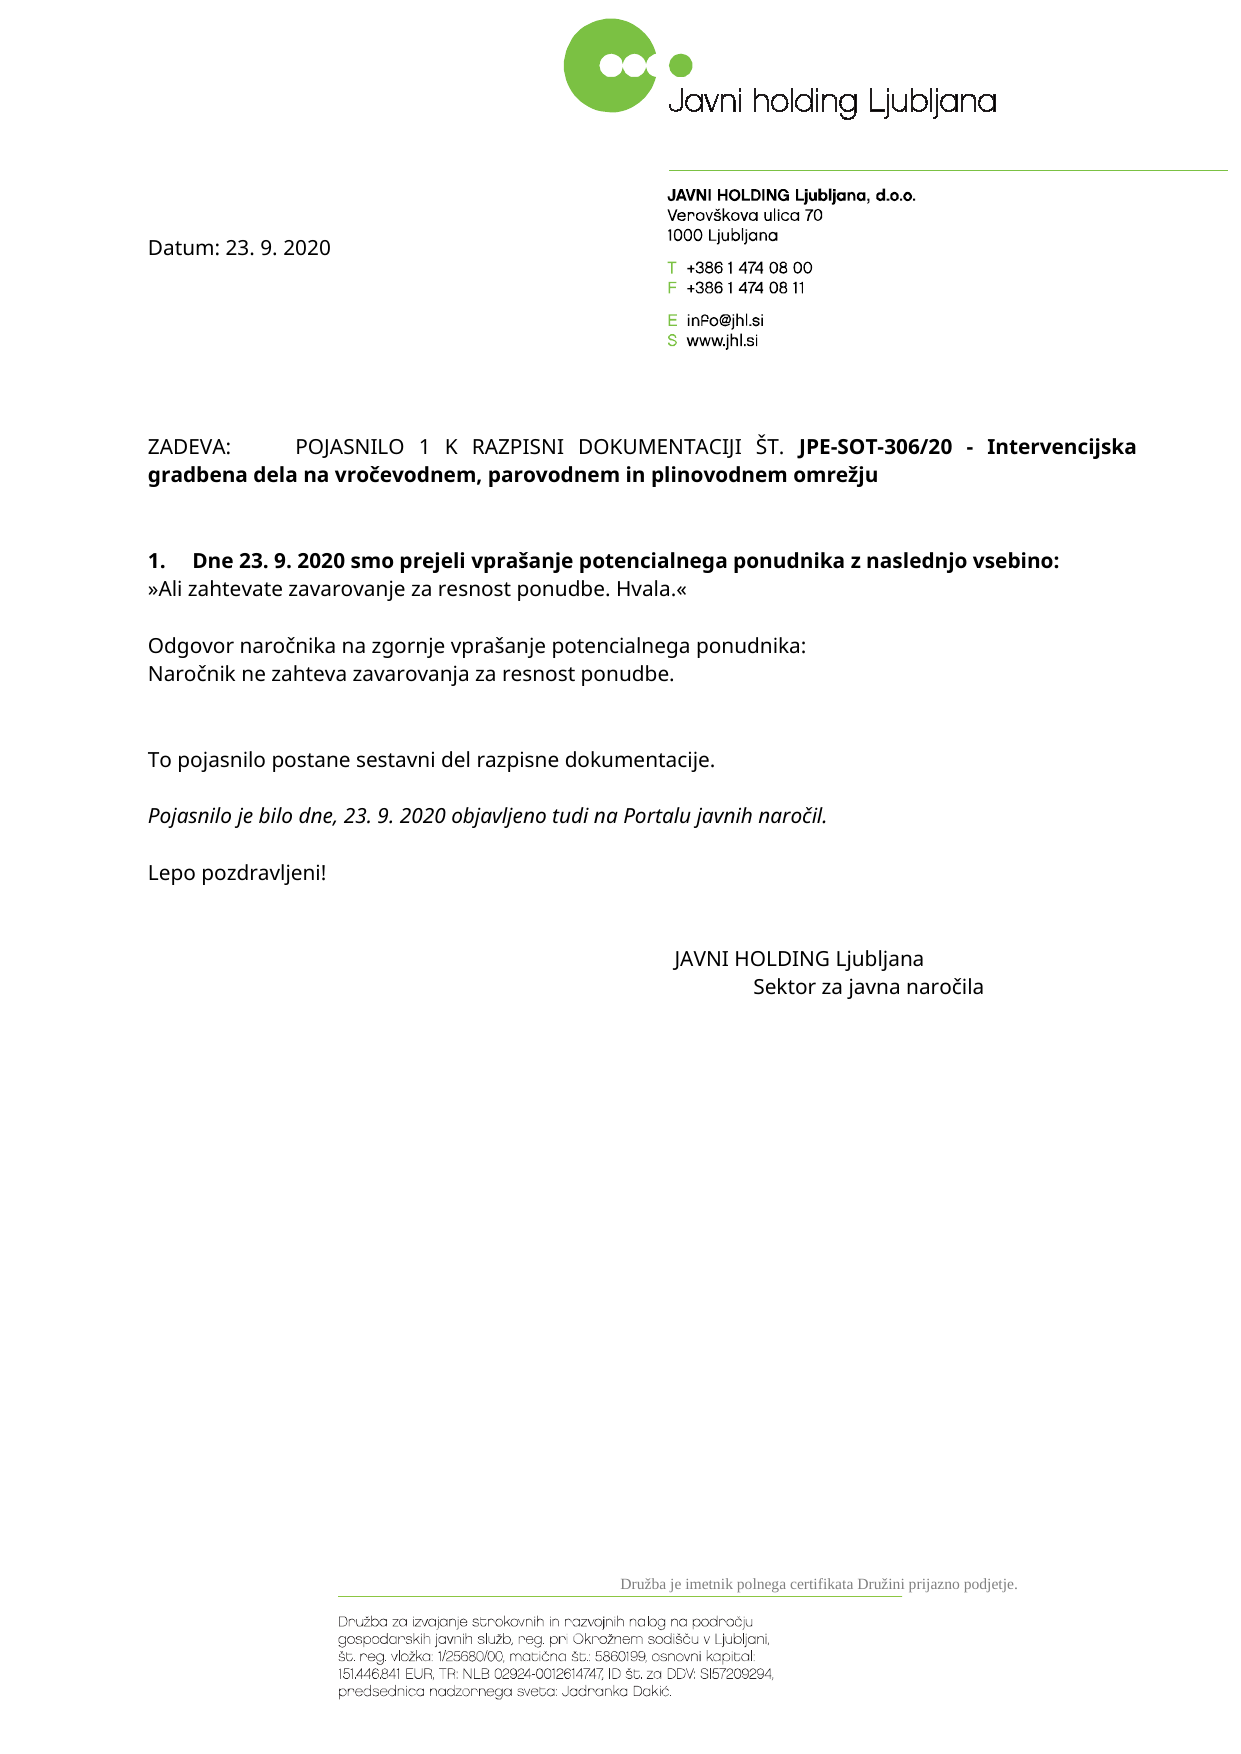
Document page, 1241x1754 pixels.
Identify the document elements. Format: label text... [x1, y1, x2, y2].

text JAVNI HOLDING Ljubljana [148, 944, 1137, 972]
list Dne 23. 9. 2020 smo prejeli vprašanje potencialnega ponudnika z naslednjo vsebino: [148, 546, 1137, 574]
text To pojasnilo postane sestavni del razpisne dokumentacije. [148, 745, 1137, 773]
text Naročnik ne zahteva zavarovanja za resnost ponudbe. [148, 659, 1137, 688]
text Odgovor naročnika na zgornje vprašanje potencialnega ponudnika: [148, 631, 1137, 659]
text Lepo pozdravljeni! [148, 858, 1137, 887]
text ZADEVA: POJASNILO 1 K RAZPISNI DOKUMENTACIJI ŠT. JPE-SOT-306/20 - Intervencijska gradbena dela na vročevodnem, parovodnem in plinovodnem omrežju [148, 432, 1137, 489]
text »Ali zahtevate zavarovanje za resnost ponudbe. Hvala.« [148, 574, 1137, 603]
text Sektor za javna naročila [753, 972, 1137, 1001]
text Datum: 23. 9. 2020 [148, 233, 1137, 261]
text Pojasnilo je bilo dne, 23. 9. 2020 objavljeno tudi na Portalu javnih naročil. [148, 802, 1137, 830]
